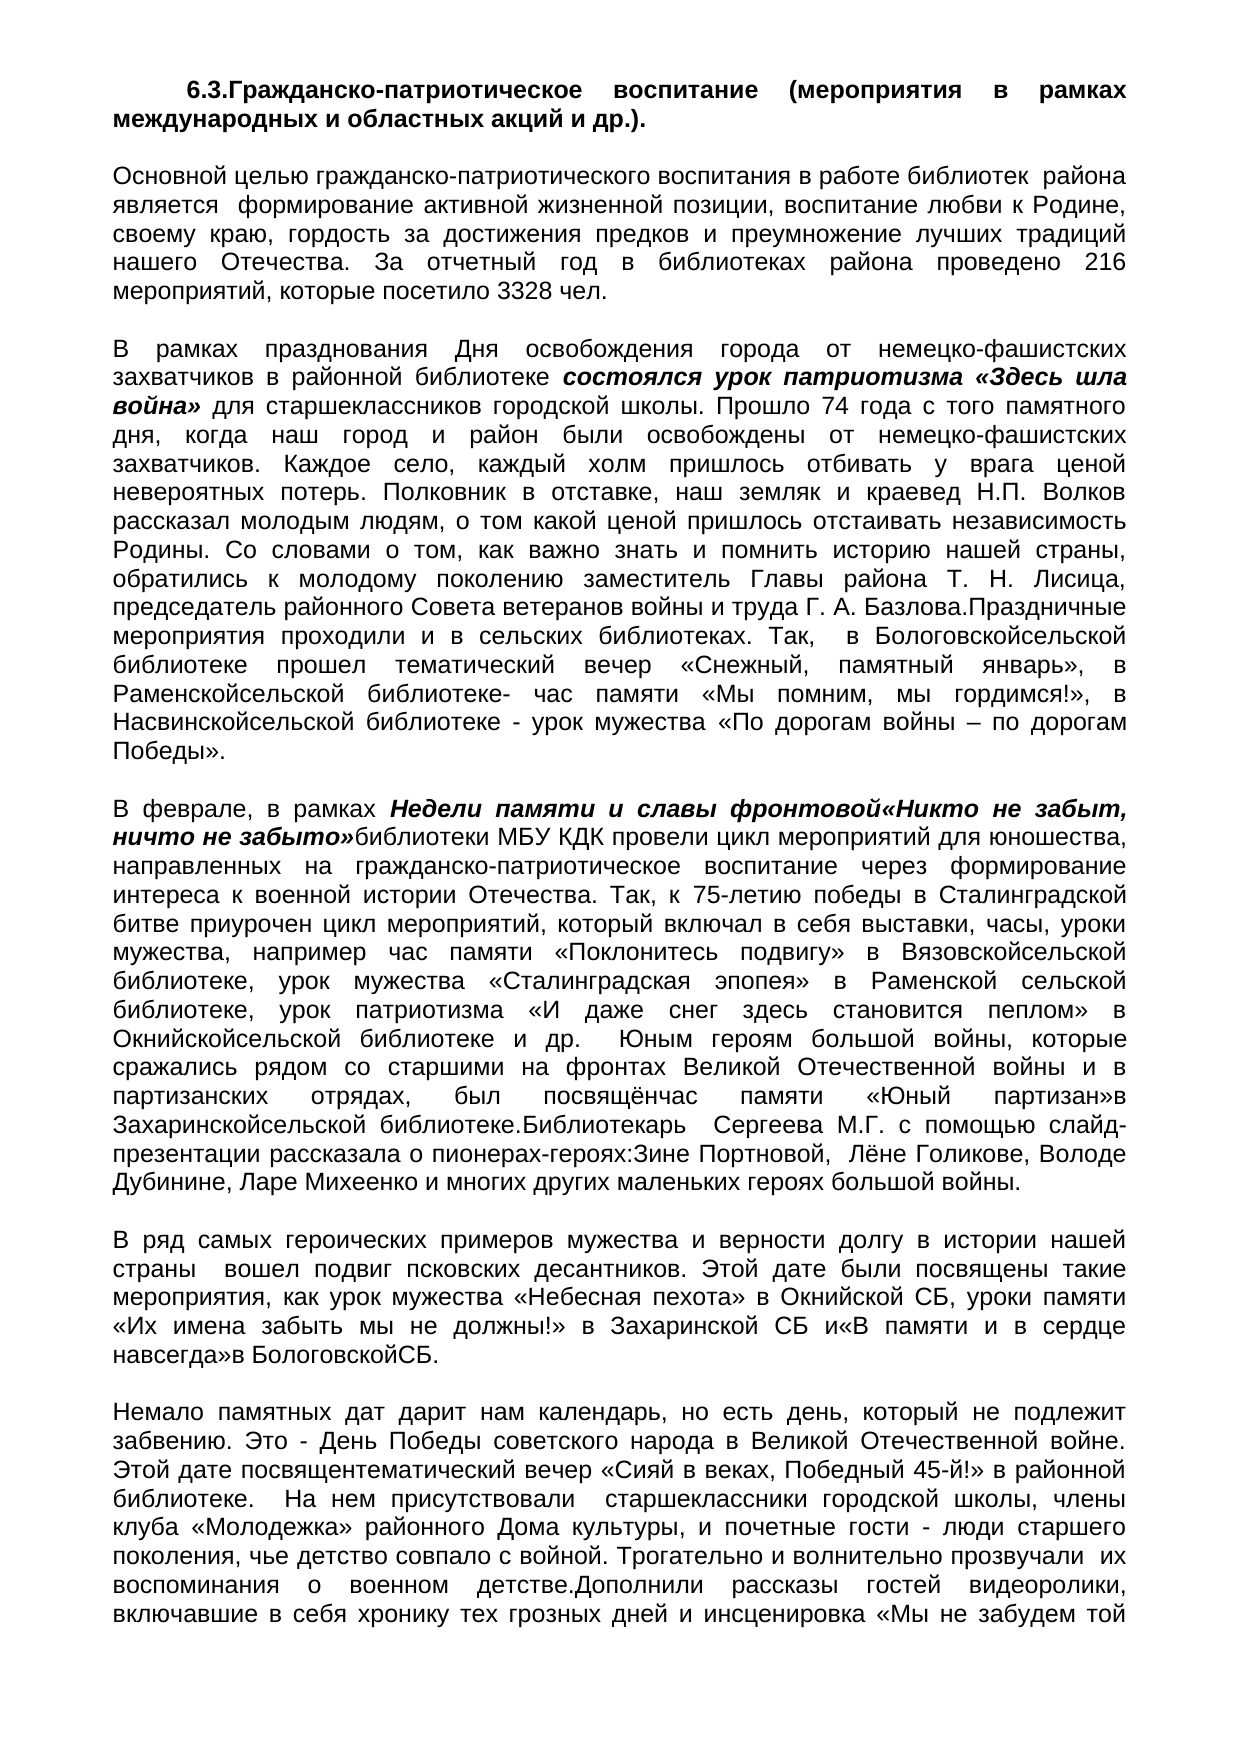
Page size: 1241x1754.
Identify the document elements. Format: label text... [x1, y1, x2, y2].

text В рамках празднования Дня освобождения города от немецко-фашистских захватчиков в районной библиотеке состоялся урок патриотизма «Здесь шла война» для старшеклассников городской школы. Прошло 74 года с того памятного дня, когда наш город и район были освобождены от немецко-фашистских захватчиков. Каждое село, каждый холм пришлось отбивать у врага ценой невероятных потерь. Полковник в отставке, наш земляк и краевед Н.П. Волков рассказал молодым людям, о том какой ценой пришлось отстаивать независимость Родины. Со словами о том, как важно знать и помнить историю нашей страны, обратились к молодому поколению заместитель Главы района Т. Н. Лисица, председатель районного Совета ветеранов войны и труда Г. А. Базлова.Праздничные мероприятия проходили и в сельских библиотеках. Так, в Бологовскойсельской библиотеке прошел тематический вечер «Снежный, памятный январь», в Раменскойсельской библиотеке- час памяти «Мы помним, мы гордимся!», в Насвинскойсельской библиотеке - урок мужества «По дорогам войны – по дорогам Победы». [112, 334, 1128, 765]
text В ряд самых героических примеров мужества и верности долгу в истории нашей страны вошел подвиг псковских десантников. Этой дате были посвящены такие мероприятия, как урок мужества «Небесная пехота» в Окнийской СБ, уроки памяти «Их имена забыть мы не должны!» в Захаринской СБ и«В памяти и в сердце навсегда»в БологовскойСБ. [112, 1225, 1128, 1369]
text 6.3.Гражданско-патриотическое воспитание (мероприятия в рамках международных и областных акций и др.). [112, 75, 1128, 132]
text Основной целью гражданско-патриотического воспитания в работе библиотек района является формирование активной жизненной позиции, воспитание любви к Родине, своему краю, гордость за достижения предков и преумножение лучших традиций нашего Отечества. За отчетный год в библиотеках района проведено 216 мероприятий, которые посетило 3328 чел. [112, 161, 1128, 305]
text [112, 1397, 1128, 1627]
text В феврале, в рамках Недели памяти и славы фронтовой«Никто не забыт, ничто не забыто»библиотеки МБУ КДК провели цикл мероприятий для юношества, направленных на гражданско-патриотическое воспитание через формирование интереса к военной истории Отечества. Так, к 75-летию победы в Сталинградской битве приурочен цикл мероприятий, который включал в себя выставки, часы, уроки мужества, например час памяти «Поклонитесь подвигу» в Вязовскойсельской библиотеке, урок мужества «Сталинградская эпопея» в Раменской сельской библиотеке, урок патриотизма «И даже снег здесь становится пеплом» в Окнийскойсельской библиотеке и др. Юным героям большой войны, которые сражались рядом со старшими на фронтах Великой Отечественной войны и в партизанских отрядах, был посвящёнчас памяти «Юный партизан»в Захаринскойсельской библиотеке.Библиотекарь Сергеева М.Г. с помощью слайд-презентации рассказала о пионерах-героях:Зине Портновой, Лёне Голикове, Володе Дубинине, Ларе Михеенко и многих других маленьких героях большой войны. [112, 794, 1128, 1196]
